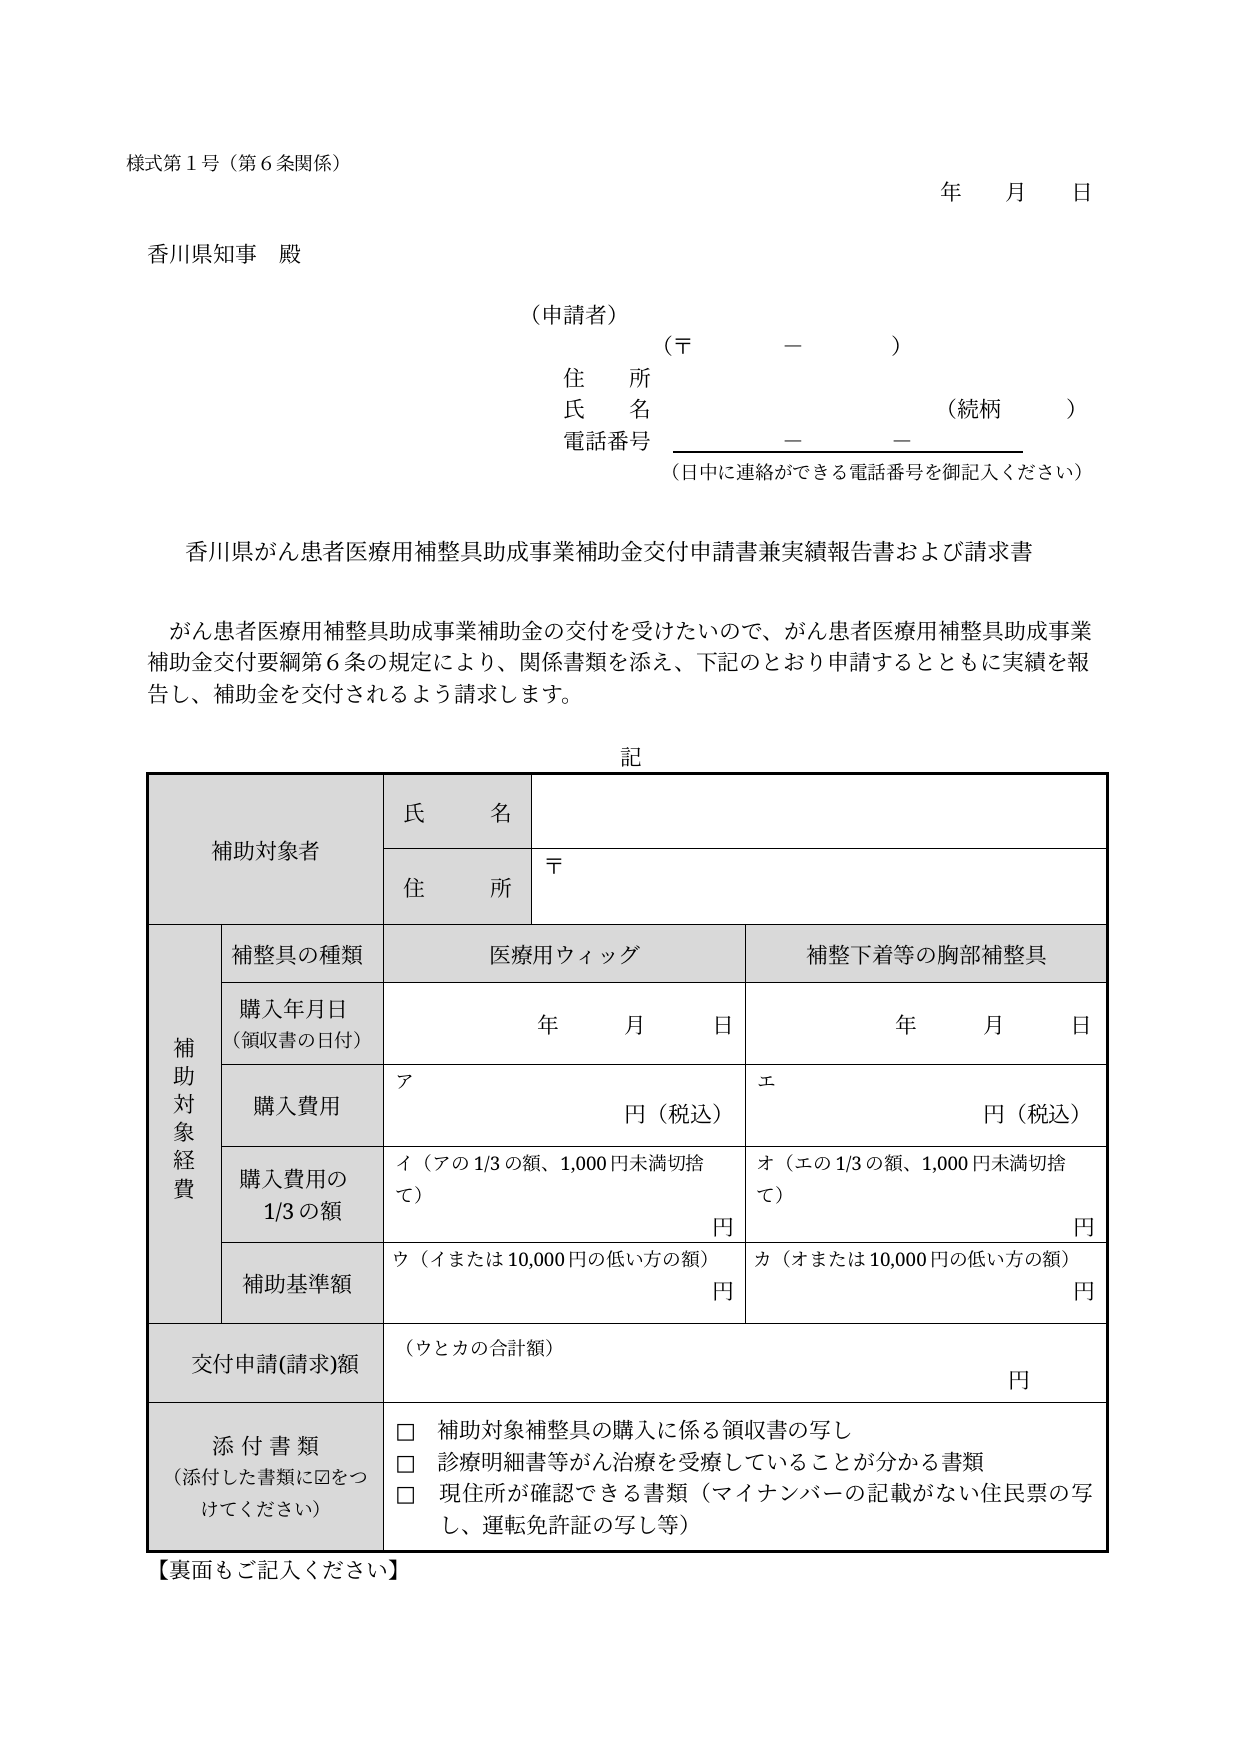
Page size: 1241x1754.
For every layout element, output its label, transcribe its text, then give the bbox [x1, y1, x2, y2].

text 住 所 [148, 361, 1005, 392]
table_cell □ 補助対象補整具の購入に係る領収書の写し □ 診療明細書等がん治療を受療していることが分かる書類 □ 現住所が確認できる書類（マイナンバーの記載がない住民票の写し、運転免許証の写し等） [384, 1403, 1106, 1550]
table_cell 年 月 日 [746, 983, 1106, 1064]
table_cell オ（エの1/3の額、1,000円未満切捨て） 円 [746, 1147, 1106, 1242]
table_cell 購入費用の 1/3の額 [222, 1147, 383, 1242]
table_cell 住 所 [384, 849, 531, 924]
table_cell 医療用ウィッグ [384, 925, 745, 982]
table_cell ウ（イまたは10,000円の低い方の額） 円 [384, 1243, 745, 1323]
table_cell 補整具の種類 [222, 925, 383, 982]
text 様式第１号（第６条関係） [126, 149, 1092, 176]
table_cell カ（オまたは10,000円の低い方の額） 円 [746, 1243, 1106, 1323]
text 電話番号 － － [148, 424, 1093, 455]
table_cell イ（アの1/3の額、1,000円未満切捨て） 円 [384, 1147, 745, 1242]
text 記 [148, 740, 1092, 772]
table_cell 年 月 日 [384, 983, 745, 1064]
text 年 月 日 [148, 176, 1093, 207]
text 【裏面もご記入ください】 [148, 1553, 1092, 1584]
table_cell 補整下着等の胸部補整具 [746, 925, 1106, 982]
text （日中に連絡ができる電話番号を御記入ください） [148, 455, 1092, 487]
table_cell （ウとカの合計額） 円 [384, 1324, 1106, 1402]
table_cell エ 円（税込） [746, 1065, 1106, 1146]
table_cell 補助基準額 [222, 1243, 383, 1323]
table_header [532, 775, 1106, 848]
text 香川県がん患者医療用補整具助成事業補助金交付申請書兼実績報告書および請求書 [126, 519, 1092, 582]
table_cell 交付申請(請求)額 [149, 1324, 383, 1402]
table_cell 補助対象経費 [149, 925, 221, 1323]
table_header 氏 名 [384, 775, 531, 848]
text （申請者） [148, 298, 1092, 329]
table_cell ア 円（税込） [384, 1065, 745, 1146]
table_cell 〒 [532, 849, 1106, 924]
table_cell 添付書類 （添付した書類に☑をつけてください） [149, 1403, 383, 1550]
text （〒 － ） [148, 329, 1092, 361]
text 香川県知事 殿 [148, 237, 1092, 268]
text 氏 名 （続柄 ） [148, 392, 1093, 424]
text がん患者医療用補整具助成事業補助金の交付を受けたいので、がん患者医療用補整具助成事業補助金交付要綱第６条の規定により、関係書類を添え、下記のとおり申請するとともに実績を報告し、補助金を交付されるよう請求します。 [148, 614, 1092, 709]
table_cell 購入費用 [222, 1065, 383, 1146]
table_header 補助対象者 [149, 775, 383, 924]
table_cell 購入年月日 （領収書の日付） [222, 983, 383, 1064]
